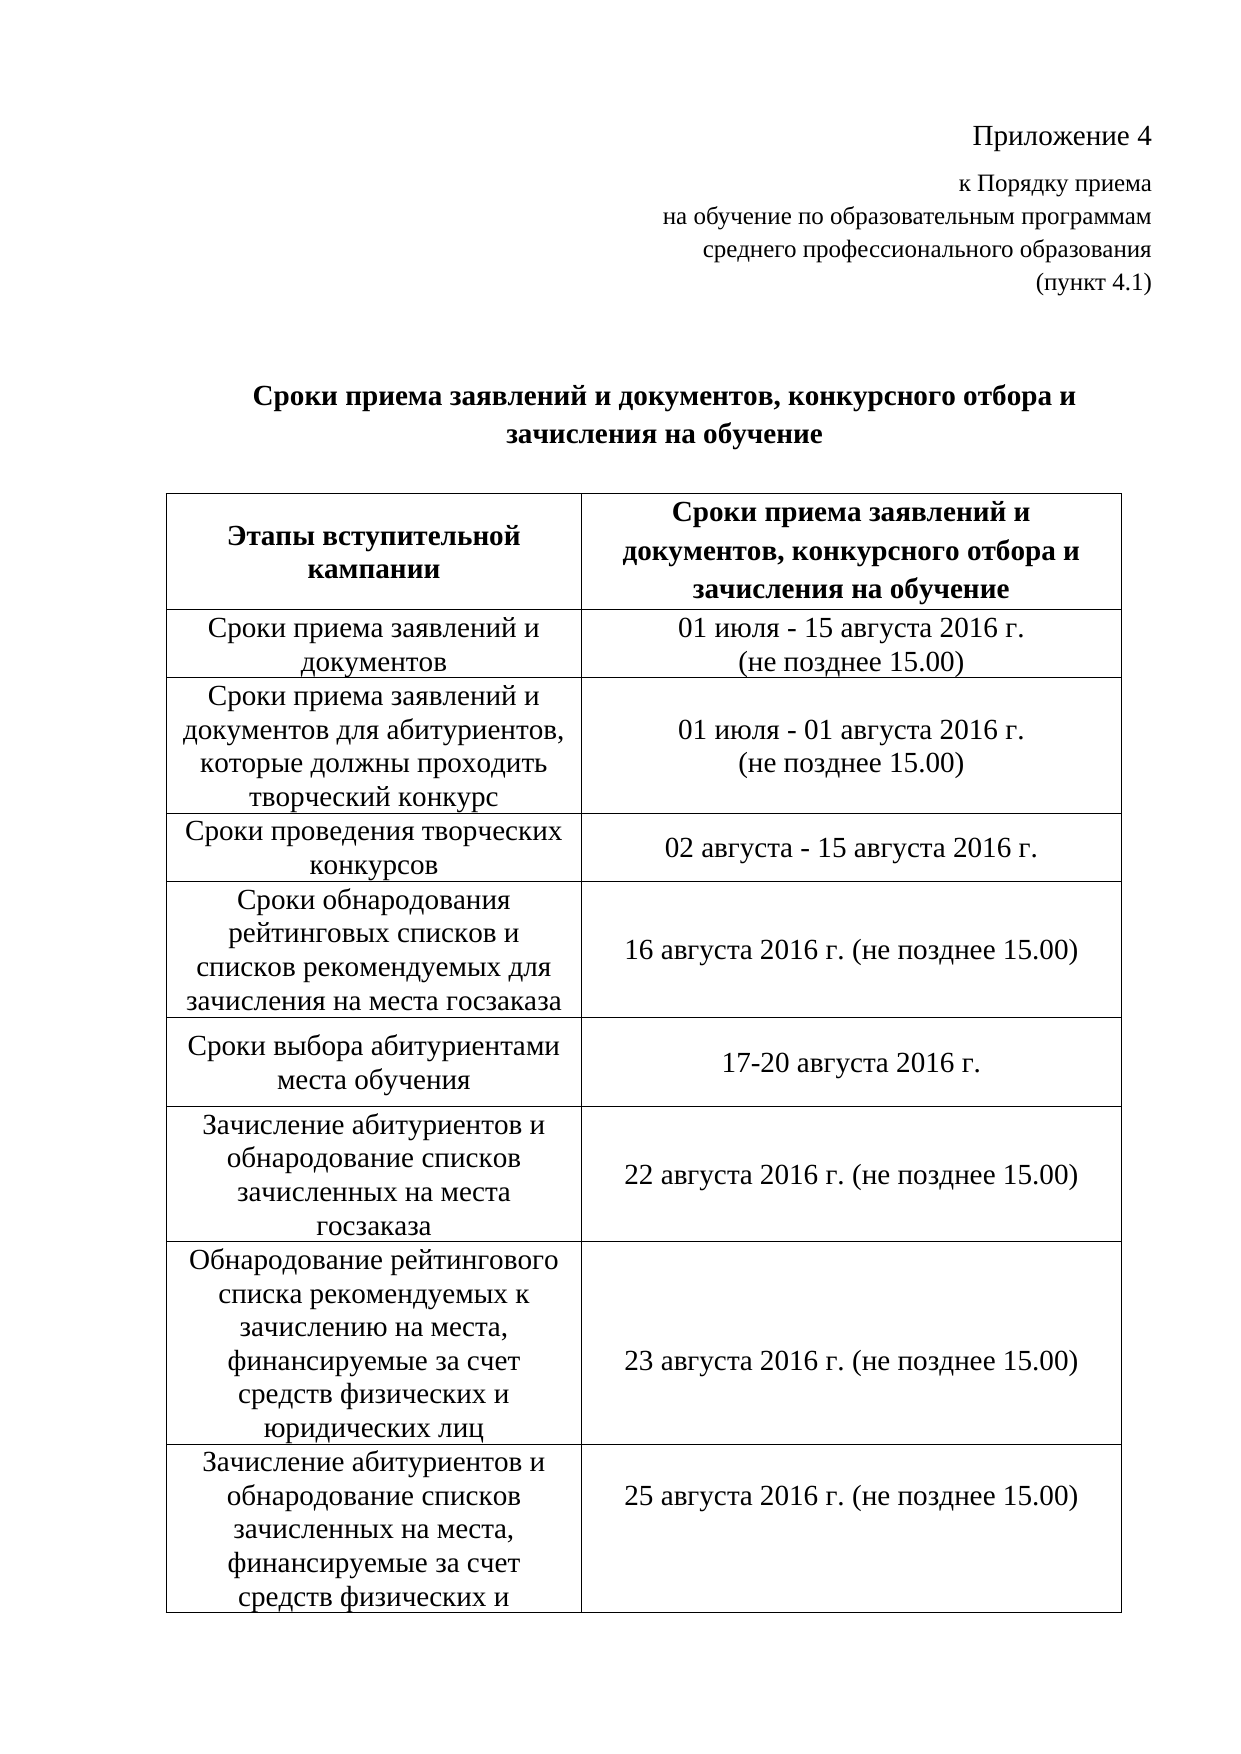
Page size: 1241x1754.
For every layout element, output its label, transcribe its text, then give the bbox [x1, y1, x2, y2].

table_cell Сроки приема заявлений и документов для абитуриентов, которые должны проходить творческий конкурс [167, 678, 581, 812]
table_cell Зачисление абитуриентов и обнародование списков зачисленных на места госзаказа [167, 1107, 581, 1241]
table_cell Сроки выбора абитуриентами места обучения [167, 1018, 581, 1106]
subtitle среднего профессионального образования [177, 234, 1152, 263]
table_cell Сроки приема заявлений и документов [167, 610, 581, 677]
subtitle к Порядку приема [177, 168, 1152, 197]
table_header Сроки приема заявлений и документов, конкурсного отбора и зачисления на обучение [582, 494, 1121, 609]
text Приложение 4 [177, 118, 1152, 152]
subtitle (пункт 4.1) [177, 267, 1152, 296]
table_cell 01 июля - 15 августа 2016 г. (не позднее 15.00) [582, 610, 1121, 677]
table_cell 23 августа 2016 г. (не позднее 15.00) [582, 1242, 1121, 1443]
table_cell Сроки обнародования рейтинговых списков и списков рекомендуемых для зачисления на места госзаказа [167, 882, 581, 1017]
table_cell 01 июля - 01 августа 2016 г. (не позднее 15.00) [582, 678, 1121, 812]
table_cell Сроки проведения творческих конкурсов [167, 814, 581, 881]
subtitle на обучение по образовательным программам [177, 201, 1152, 230]
table_cell Обнародование рейтингового списка рекомендуемых к зачислению на места, финансируемые за счет средств физических и юридических лиц [167, 1242, 581, 1443]
table_cell 17-20 августа 2016 г. [582, 1018, 1121, 1106]
table_cell 16 августа 2016 г. (не позднее 15.00) [582, 882, 1121, 1017]
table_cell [582, 1445, 1121, 1612]
table_header Этапы вступительной кампании [167, 494, 581, 609]
table_cell 22 августа 2016 г. (не позднее 15.00) [582, 1107, 1121, 1241]
text Сроки приема заявлений и документов, конкурсного отбора и зачисления на обучение [177, 378, 1152, 450]
table_cell 02 августа - 15 августа 2016 г. [582, 814, 1121, 881]
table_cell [167, 1445, 581, 1612]
